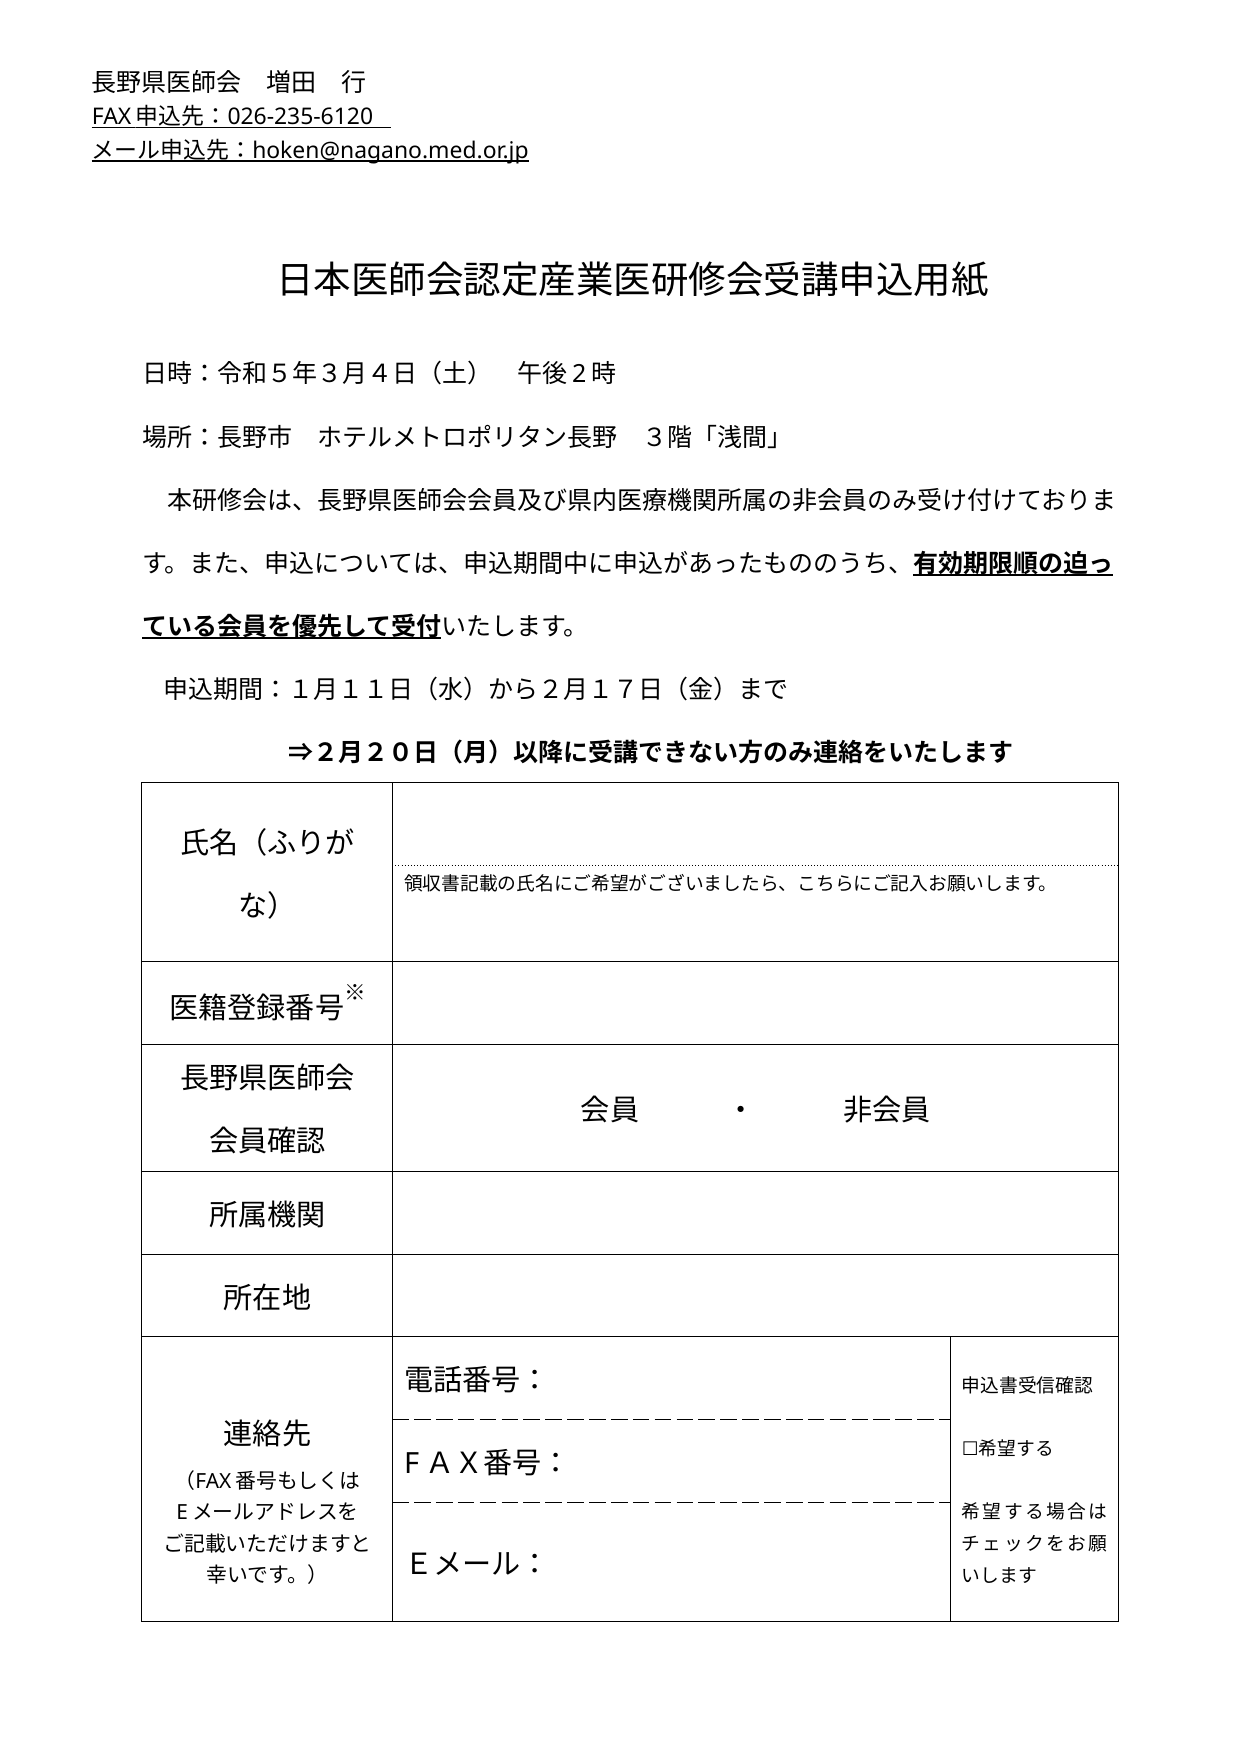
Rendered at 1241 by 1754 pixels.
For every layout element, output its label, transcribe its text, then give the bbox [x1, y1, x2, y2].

table_cell 連絡先 （FAX番号もしくは Eメールアドレスを ご記載いただけますと幸いです。） [142, 1337, 392, 1621]
table_cell FＡＸ番号： [393, 1419, 950, 1502]
table_cell [393, 1172, 1118, 1253]
table_header 氏名（ふりがな） [142, 783, 392, 961]
table_cell 医籍登録番号※ [142, 962, 392, 1043]
text 日時：令和５年３月４日（土） 午後2時 [142, 340, 1122, 403]
table_cell 長野県医師会 会員確認 [142, 1045, 392, 1171]
table_cell [393, 1255, 1118, 1336]
table_cell [393, 962, 1118, 1043]
table_cell 申込書受信確認 ☐希望する 希望する場合はチェックをお願いします [951, 1337, 1118, 1621]
text 申込期間：１月１１日（水）から２月１７日（金）まで [164, 656, 1122, 719]
text ⇒２月２０日（月）以降に受講できない方のみ連絡をいたします [164, 719, 1122, 782]
table_cell Ｅメール： [393, 1502, 950, 1621]
table_cell 会員 ・ 非会員 [393, 1045, 1118, 1171]
table_cell 領収書記載の氏名にご希望がございましたら、こちらにご記入お願いします。 [393, 865, 1118, 961]
text 日本医師会認定産業医研修会受講申込用紙 [142, 246, 1122, 309]
table_cell 所属機関 [142, 1172, 392, 1253]
table_cell 電話番号： [393, 1337, 950, 1419]
text 本研修会は、長野県医師会会員及び県内医療機関所属の非会員のみ受け付けております。また、申込については、申込期間中に申込があったもののうち、有効期限順の迫っている会員を優先して受付いたします。 [142, 467, 1122, 656]
table_header [393, 783, 1118, 865]
table_cell 所在地 [142, 1255, 392, 1336]
text 場所：長野市 ホテルメトロポリタン長野 ３階「浅間」 [142, 403, 1122, 467]
